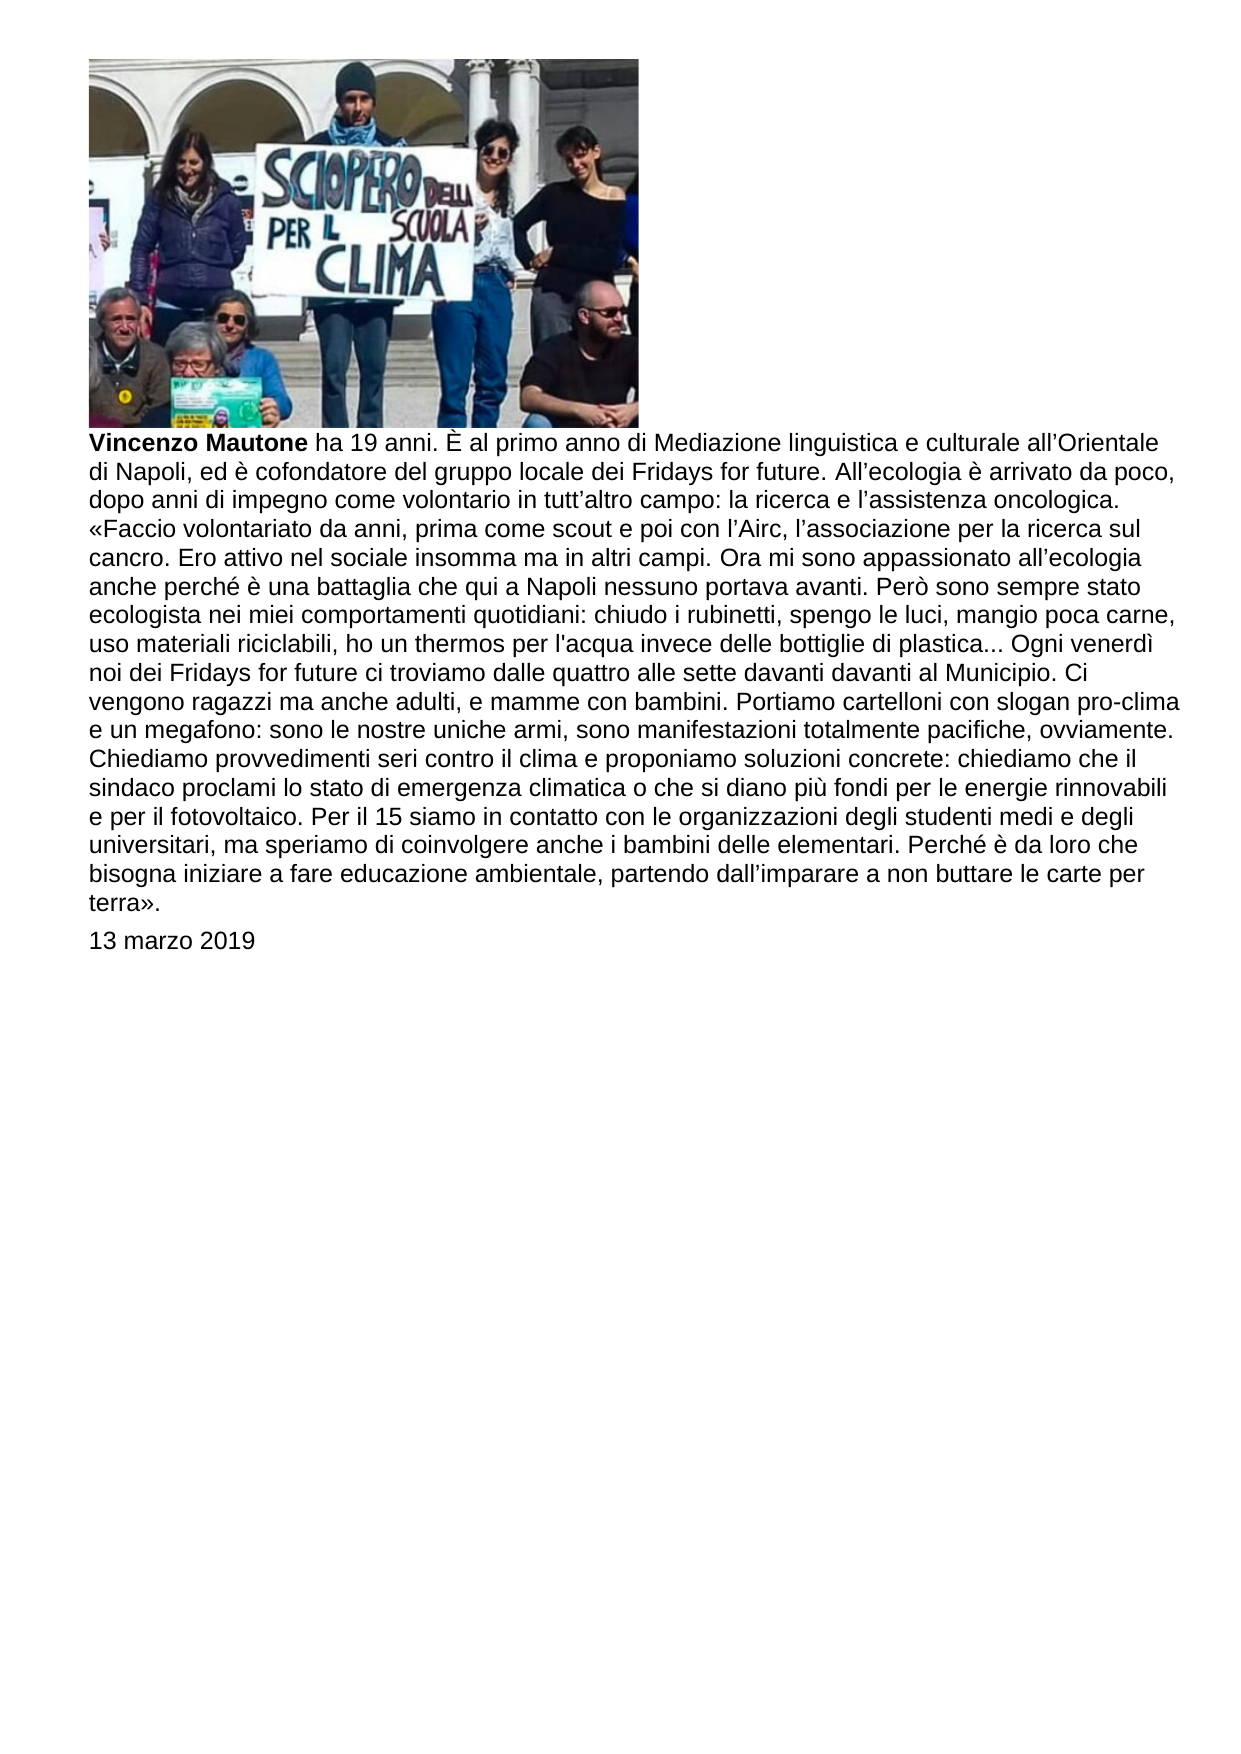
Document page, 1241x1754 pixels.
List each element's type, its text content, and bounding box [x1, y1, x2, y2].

text 13 marzo 2019 [89, 926, 1092, 955]
text Vincenzo Mautone ha 19 anni. È al primo anno di Mediazione linguistica e culturale all’Orientale di Napoli, ed è cofondatore del gruppo locale dei Fridays for future. All’ecologia è arrivato da poco, dopo anni di impegno come volontario in tutt’altro campo: la ricerca e l’assistenza oncologica. «Faccio volontariato da anni, prima come scout e poi con l’Airc, l’associazione per la ricerca sul cancro. Ero attivo nel sociale insomma ma in altri campi. Ora mi sono appassionato all’ecologia anche perché è una battaglia che qui a Napoli nessuno portava avanti. Però sono sempre stato ecologista nei miei comportamenti quotidiani: chiudo i rubinetti, spengo le luci, mangio poca carne, uso materiali riciclabili, ho un thermos per l'acqua invece delle bottiglie di plastica... Ogni venerdì noi dei Fridays for future ci troviamo dalle quattro alle sette davanti davanti al Municipio. Ci vengono ragazzi ma anche adulti, e mamme con bambini. Portiamo cartelloni con slogan pro-clima e un megafono: sono le nostre uniche armi, sono manifestazioni totalmente pacifiche, ovviamente. Chiediamo provvedimenti seri contro il clima e proponiamo soluzioni concrete: chiediamo che il sindaco proclami lo stato di emergenza climatica o che si diano più fondi per le energie rinnovabili e per il fotovoltaico. Per il 15 siamo in contatto con le organizzazioni degli studenti medi e degli universitari, ma speriamo di coinvolgere anche i bambini delle elementari. Perché è da loro che bisogna iniziare a fare educazione ambientale, partendo dall’imparare a non buttare le carte per terra». [89, 59, 1181, 917]
picture [88, 59, 639, 428]
